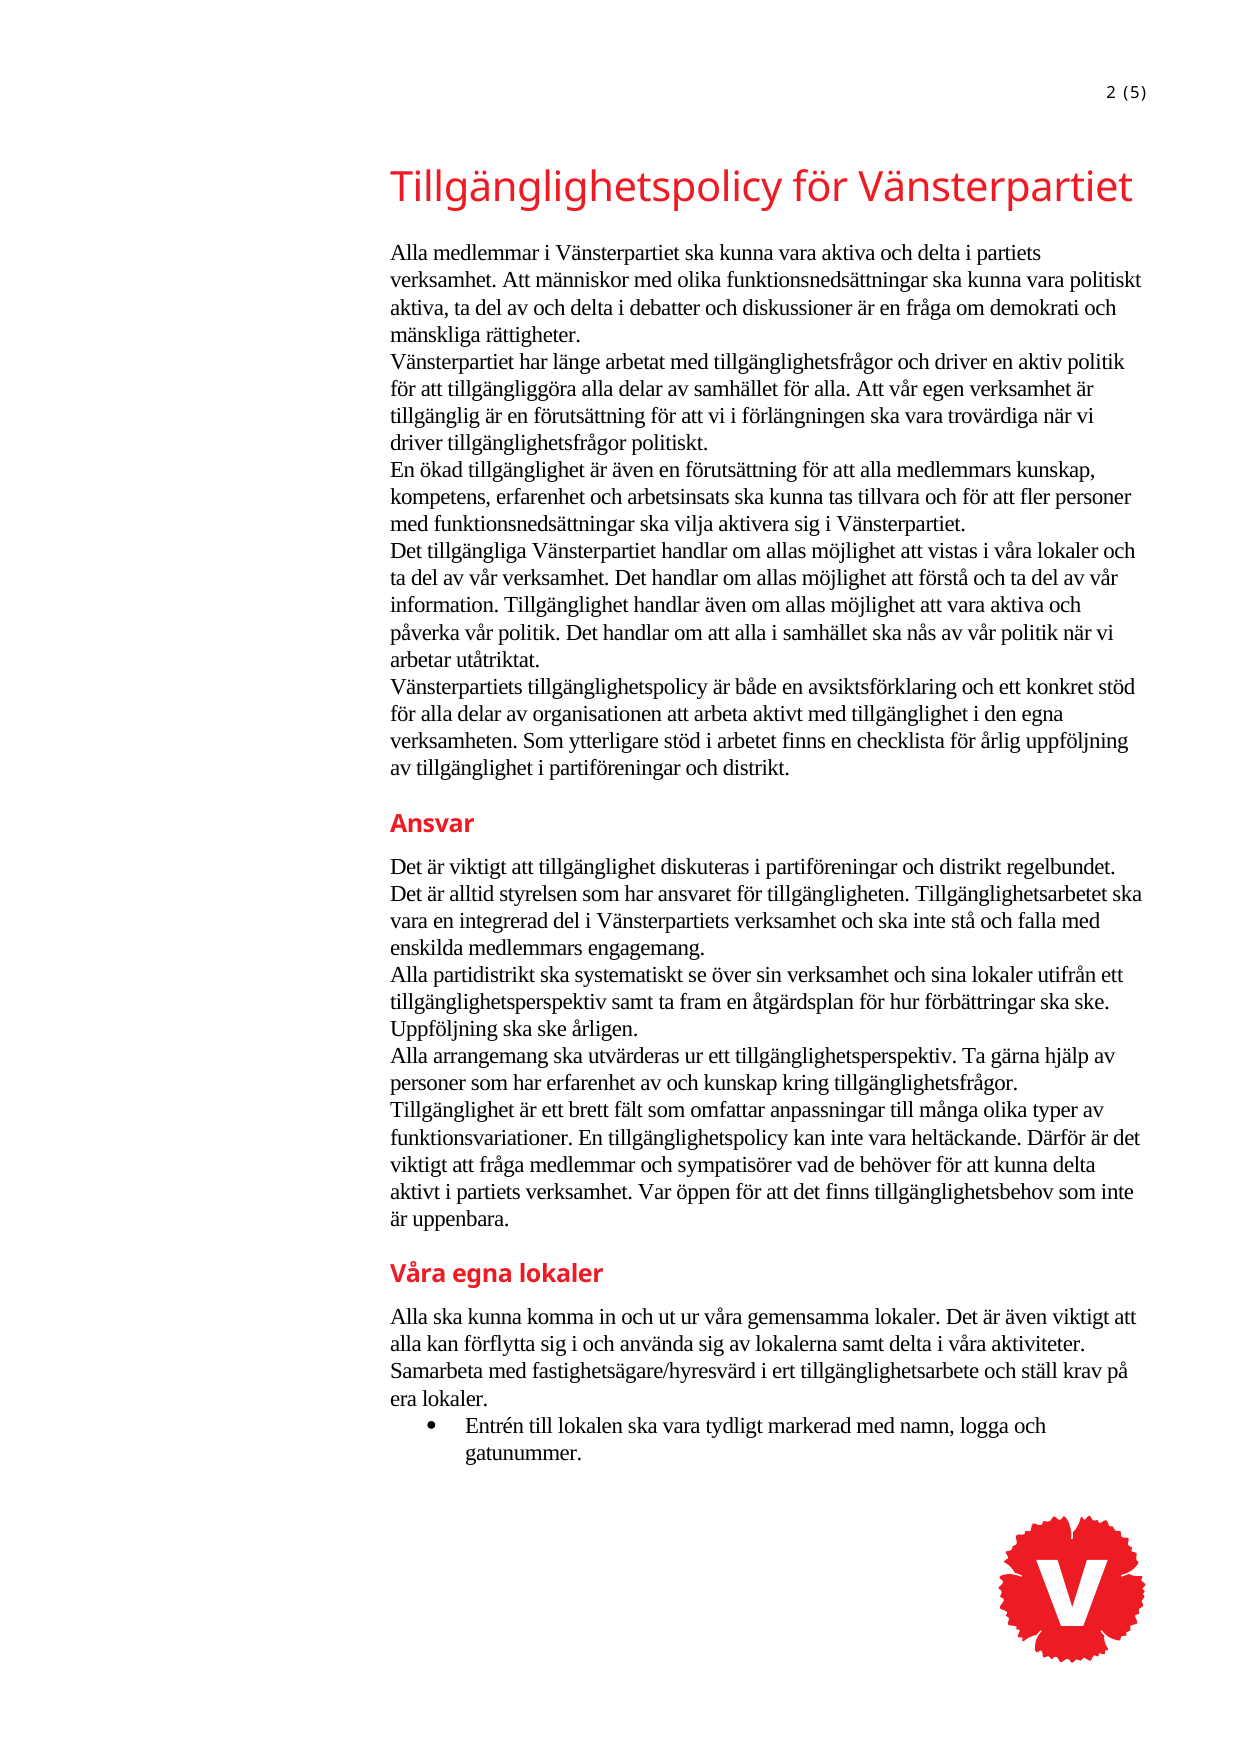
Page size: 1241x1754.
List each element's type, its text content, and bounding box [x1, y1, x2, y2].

subtitle Ansvar [390, 805, 1146, 839]
text Alla partidistrikt ska systematiskt se över sin verksamhet och sina lokaler utifrån ett tillgänglighetsperspektiv samt ta fram en åtgärdsplan för hur förbättringar ska ske. Uppföljning ska ske årligen. [390, 960, 1146, 1042]
text Det är viktigt att tillgänglighet diskuteras i partiföreningar och distrikt regelbundet. Det är alltid styrelsen som har ansvaret för tillgängligheten. Tillgänglighetsarbetet ska vara en integrerad del i Vänsterpartiets verksamhet och ska inte stå och falla med enskilda medlemmars engagemang. [390, 852, 1146, 960]
text En ökad tillgänglighet är även en förutsättning för att alla medlemmars kunskap, kompetens, erfarenhet och arbetsinsats ska kunna tas tillvara och för att fler personer med funktionsnedsättningar ska vilja aktivera sig i Vänsterpartiet. [390, 455, 1146, 537]
subtitle Tillgänglighetspolicy för Vänsterpartiet [390, 157, 1146, 214]
text Det tillgängliga Vänsterpartiet handlar om allas möjlighet att vistas i våra lokaler och ta del av vår verksamhet. Det handlar om allas möjlighet att förstå och ta del av vår information. Tillgänglighet handlar även om allas möjlighet att vara aktiva och påverka vår politik. Det handlar om att alla i samhället ska nås av vår politik när vi arbetar utåtriktat. [390, 537, 1146, 672]
list Entrén till lokalen ska vara tydligt markerad med namn, logga och gatunummer. [427, 1411, 1146, 1465]
text Alla medlemmar i Vänsterpartiet ska kunna vara aktiva och delta i partiets verksamhet. Att människor med olika funktionsnedsättningar ska kunna vara politiskt aktiva, ta del av och delta i debatter och diskussioner är en fråga om demokrati och mänskliga rättigheter. [390, 239, 1146, 347]
subtitle Våra egna lokaler [390, 1256, 1146, 1290]
text Vänsterpartiet har länge arbetat med tillgänglighetsfrågor och driver en aktiv politik för att tillgängliggöra alla delar av samhället för alla. Att vår egen verksamhet är tillgänglig är en förutsättning för att vi i förlängningen ska vara trovärdiga när vi driver tillgänglighetsfrågor politiskt. [390, 347, 1146, 455]
text Tillgänglighet är ett brett fält som omfattar anpassningar till många olika typer av funktionsvariationer. En tillgänglighetspolicy kan inte vara heltäckande. Därför är det viktigt att fråga medlemmar och sympatisörer vad de behöver för att kunna delta aktivt i partiets verksamhet. Var öppen för att det finns tillgänglighetsbehov som inte är uppenbara. [390, 1096, 1146, 1231]
text Vänsterpartiets tillgänglighetspolicy är både en avsiktsförklaring och ett konkret stöd för alla delar av organisationen att arbeta aktivt med tillgänglighet i den egna verksamheten. Som ytterligare stöd i arbetet finns en checklista för årlig uppföljning av tillgänglighet i partiföreningar och distrikt. [390, 672, 1146, 780]
text Alla arrangemang ska utvärderas ur ett tillgänglighetsperspektiv. Ta gärna hjälp av personer som har erfarenhet av och kunskap kring tillgänglighetsfrågor. [390, 1042, 1146, 1096]
text Alla ska kunna komma in och ut ur våra gemensamma lokaler. Det är även viktigt att alla kan förflytta sig i och använda sig av lokalerna samt delta i våra aktiviteter. Samarbeta med fastighetsägare/hyresvärd i ert tillgänglighetsarbete och ställ krav på era lokaler. [390, 1303, 1146, 1411]
